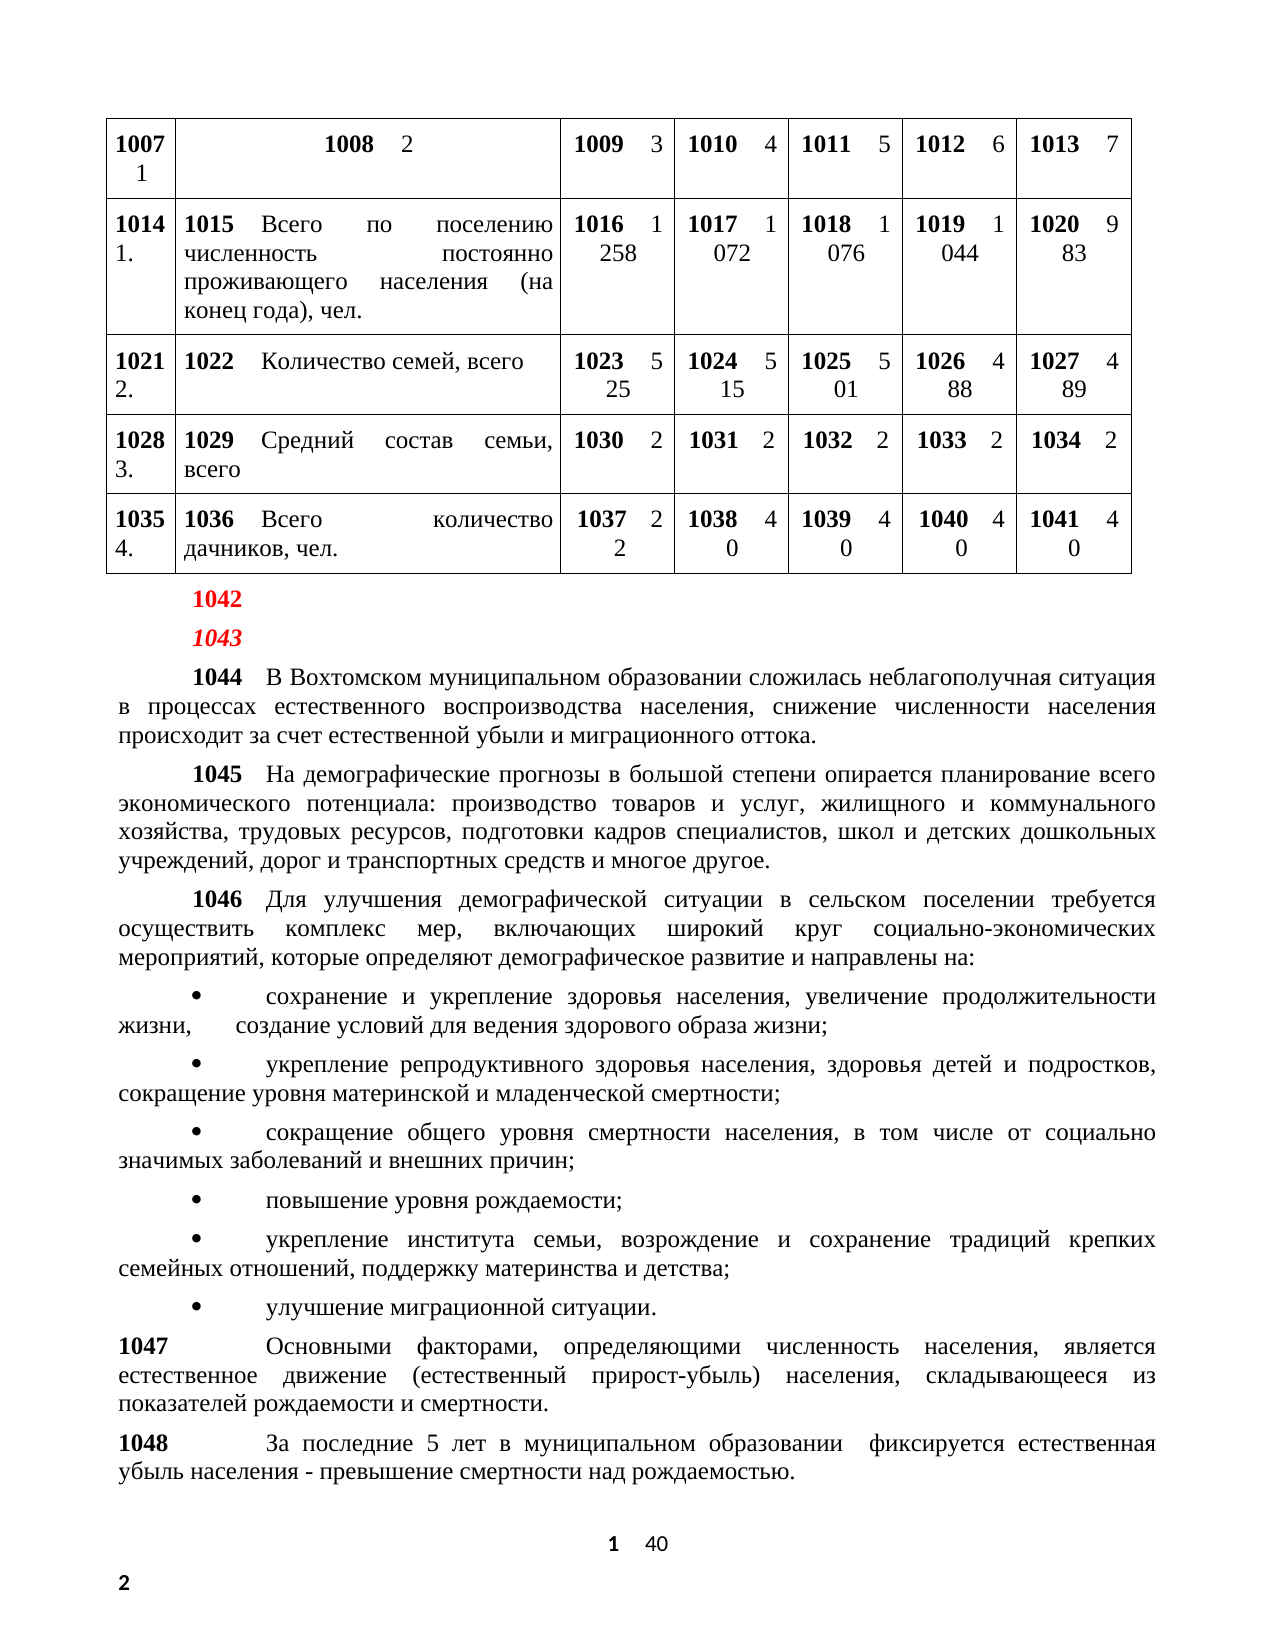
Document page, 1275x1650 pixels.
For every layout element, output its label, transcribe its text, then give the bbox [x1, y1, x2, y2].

table_cell 40 [675, 494, 788, 572]
table_cell 22 [561, 494, 674, 572]
table_cell 3 [561, 119, 674, 197]
table_cell 525 [561, 335, 674, 414]
table_cell 2 [561, 415, 674, 493]
table_cell 1072 [675, 199, 788, 334]
list укрепление института семьи, возрождение и сохранение традиций крепких семейных отношений, поддержку материнства и детства; [118, 1224, 1157, 1281]
table_cell 40 [789, 494, 902, 572]
table_cell 1 [107, 119, 175, 197]
table_cell 488 [903, 335, 1016, 414]
table_cell 4. [107, 494, 175, 572]
table_cell 1076 [789, 199, 902, 334]
table_cell 2 [789, 415, 902, 493]
list повышение уровня рождаемости; [118, 1185, 1157, 1213]
text В Вохтомском муниципальном образовании сложилась неблагополучная ситуация в процессах естественного воспроизводства населения, снижение численности населения происходит за счет естественной убыли и миграционного оттока. [118, 662, 1157, 748]
table_cell 1. [107, 199, 175, 334]
table_cell 2 [176, 119, 560, 197]
table_cell 7 [1017, 119, 1131, 197]
text Основными факторами, определяющими численность населения, является естественное движение (естественный прирост-убыль) населения, складывающееся из показателей рождаемости и смертности. [118, 1331, 1157, 1417]
text Для улучшения демографической ситуации в сельском поселении требуется осуществить комплекс мер, включающих широкий круг социально-экономических мероприятий, которые определяют демографическое развитие и направлены на: [118, 884, 1157, 971]
text За последние 5 лет в муниципальном образовании фиксируется естественная убыль населения - превышение смертности над рождаемостью. [118, 1428, 1157, 1485]
table_cell 40 [1017, 494, 1131, 572]
text На демографические прогнозы в большой степени опирается планирование всего экономического потенциала: производство товаров и услуг, жилищного и коммунального хозяйства, трудовых ресурсов, подготовки кадров специалистов, школ и детских дошкольных учреждений, дорог и транспортных средств и многое другое. [118, 759, 1157, 874]
table_cell 515 [675, 335, 788, 414]
table_cell 1044 [903, 199, 1016, 334]
table_cell 5 [789, 119, 902, 197]
table_cell 983 [1017, 199, 1131, 334]
list сокращение общего уровня смертности населения, в том числе от социально значимых заболеваний и внешних причин; [118, 1117, 1157, 1174]
table_cell 4 [675, 119, 788, 197]
table_cell Всего по поселению численность постоянно проживающего населения (на конец года), чел. [176, 199, 560, 334]
list сохранение и укрепление здоровья населения, увеличение продолжительности жизни, создание условий для ведения здорового образа жизни; [118, 981, 1157, 1038]
list улучшение миграционной ситуации. [118, 1292, 1157, 1321]
table_cell 3. [107, 415, 175, 493]
table_cell Всего количество дачников, чел. [176, 494, 560, 572]
table_cell 2 [1017, 415, 1131, 493]
table_cell 6 [903, 119, 1016, 197]
table_cell 501 [789, 335, 902, 414]
table_cell 489 [1017, 335, 1131, 414]
list укрепление репродуктивного здоровья населения, здоровья детей и подростков, сокращение уровня материнской и младенческой смертности; [118, 1049, 1157, 1106]
table_cell 2 [903, 415, 1016, 493]
table_cell Количество семей, всего [176, 335, 560, 414]
table_cell Средний состав семьи, всего [176, 415, 560, 493]
table_cell 40 [903, 494, 1016, 572]
table_cell 2. [107, 335, 175, 414]
table_cell 1258 [561, 199, 674, 334]
table_cell 2 [675, 415, 788, 493]
